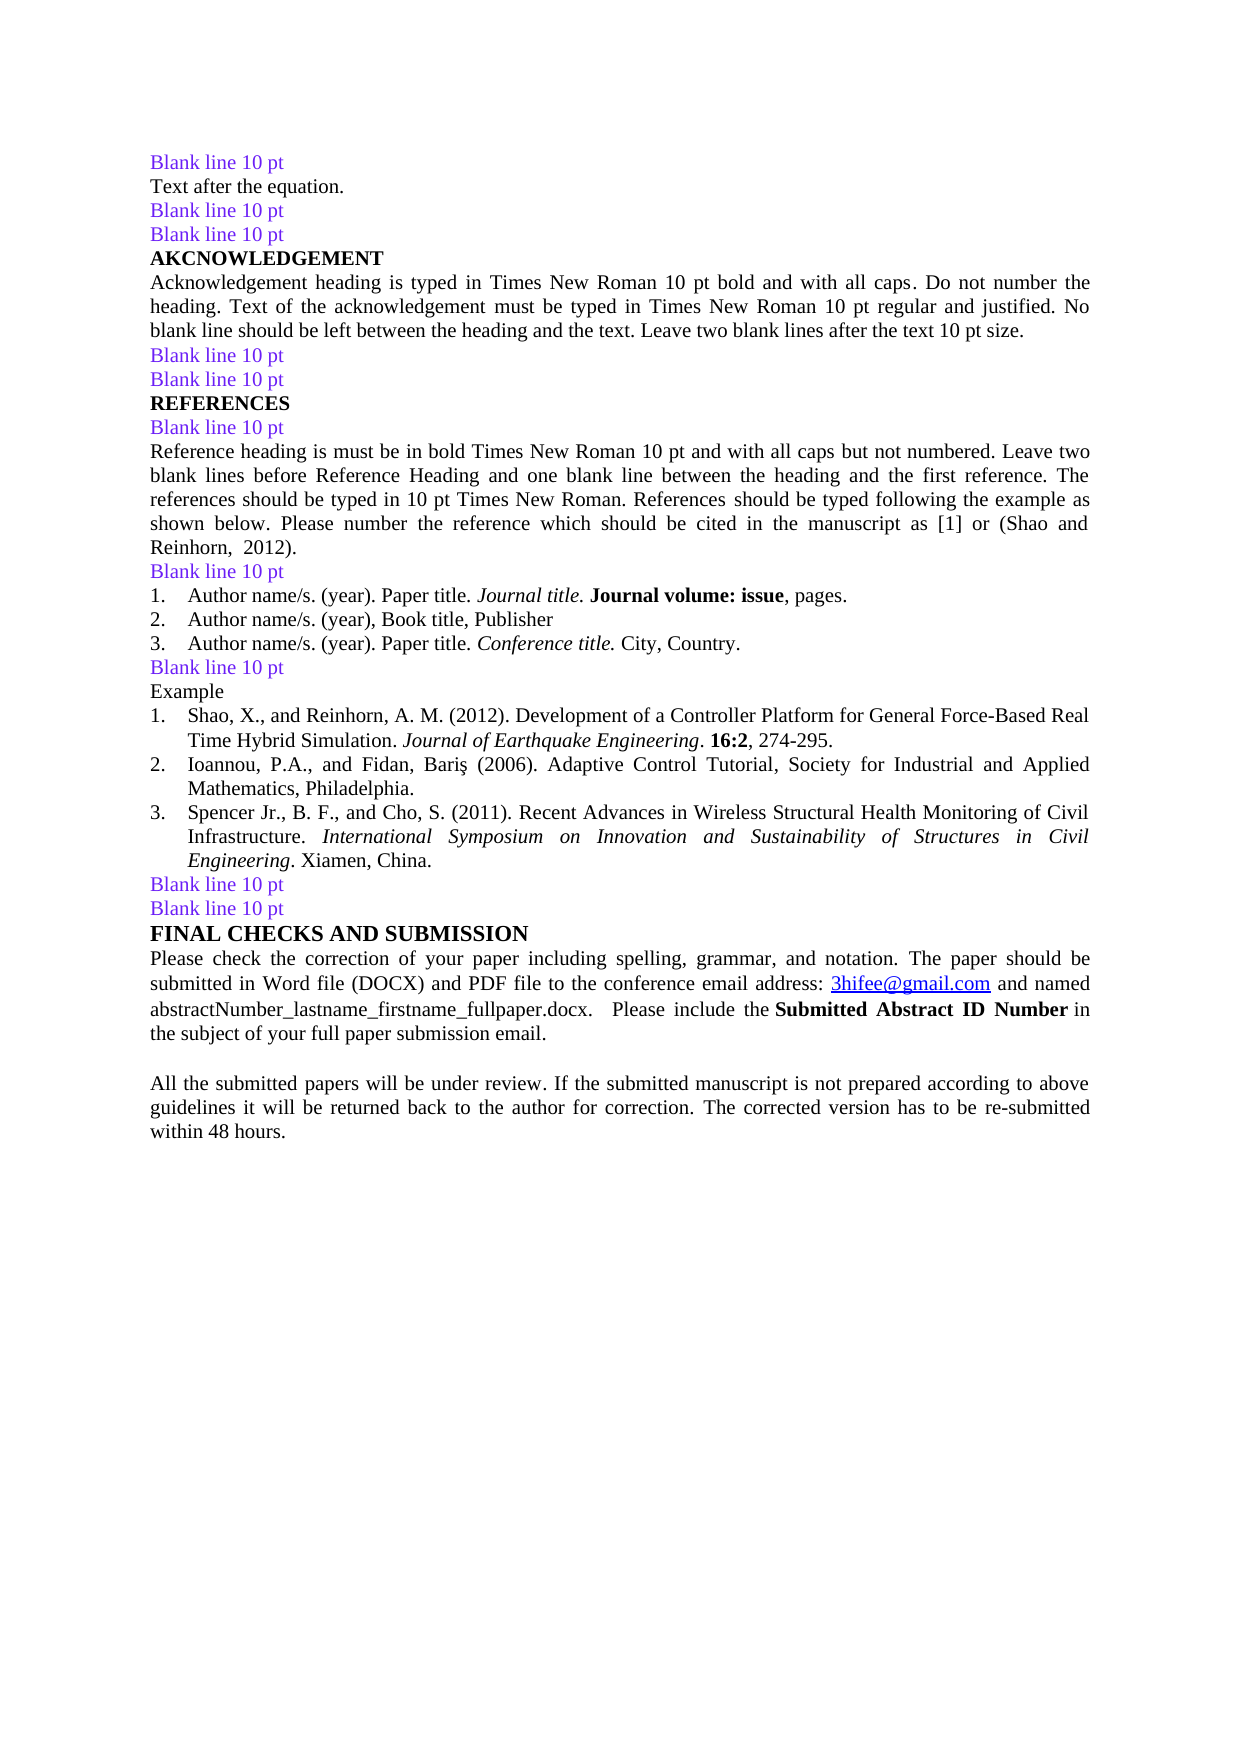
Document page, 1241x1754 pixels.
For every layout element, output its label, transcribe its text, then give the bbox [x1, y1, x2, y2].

text Acknowledgement heading is typed in Times New Roman 10 pt bold and with all caps. Do not number the heading. Text of the acknowledgement must be typed in Times New Roman 10 pt regular and justified. No blank line should be left between the heading and the text. Leave two blank lines after the text 10 pt size. [150, 270, 1090, 342]
text Reference heading is must be in bold Times New Roman 10 pt and with all caps but not numbered. Leave two blank lines before Reference Heading and one blank line between the heading and the first reference. The references should be typed in 10 pt Times New Roman. References should be typed following the example as shown below. Please number the reference which should be cited in the manuscript as [1] or (Shao and Reinhorn, 2012). [150, 439, 1090, 559]
text Blank line 10 pt [150, 342, 1090, 367]
text Blank line 10 pt [150, 655, 1090, 679]
text Blank line 10 pt [150, 559, 1090, 583]
text Blank line 10 pt [150, 415, 1090, 439]
list Spencer Jr., B. F., and Cho, S. (2011). Recent Advances in Wireless Structural Health Monitoring of Civil Infrastructure. International Symposium on Innovation and Sustainability of Structures in Civil Engineering. Xiamen, China. [150, 800, 1090, 872]
text Blank line 10 pt [150, 872, 1090, 896]
list Author name/s. (year). Paper title. Journal title. Journal volume: issue, pages. [150, 583, 1090, 607]
text Blank line 10 pt [150, 198, 1090, 222]
text Text after the equation. [150, 174, 1090, 198]
title REFERENCES [150, 391, 1090, 415]
text Please check the correction of your paper including spelling, grammar, and notation. The paper should be submitted in Word file (DOCX) and PDF file to the conference email address: 3hifee@gmail.com and named abstractNumber_lastname_firstname_fullpaper.docx. Please include the Submitted Abstract ID Number in the subject of your full paper submission email. [150, 946, 1090, 1045]
text Blank line 10 pt [150, 150, 1090, 174]
subtitle FINAL CHECKS AND SUBMISSION [150, 920, 1090, 946]
list Ioannou, P.A., and Fidan, Bariş (2006). Adaptive Control Tutorial, Society for Industrial and Applied Mathematics, Philadelphia. [150, 752, 1090, 800]
text Blank line 10 pt [150, 896, 1090, 920]
text Example [150, 679, 1090, 703]
title AKCNOWLEDGEMENT [150, 246, 1090, 270]
list Shao, X., and Reinhorn, A. M. (2012). Development of a Controller Platform for General Force-Based Real Time Hybrid Simulation. Journal of Earthquake Engineering. 16:2, 274-295. [150, 703, 1090, 752]
text All the submitted papers will be under review. If the submitted manuscript is not prepared according to above guidelines it will be returned back to the author for correction. The corrected version has to be re-submitted within 48 hours. [150, 1071, 1090, 1143]
list Author name/s. (year). Paper title. Conference title. City, Country. [150, 631, 1090, 655]
list Author name/s. (year), Book title, Publisher [150, 607, 1090, 631]
text Blank line 10 pt [150, 222, 1090, 246]
text Blank line 10 pt [150, 367, 1090, 391]
